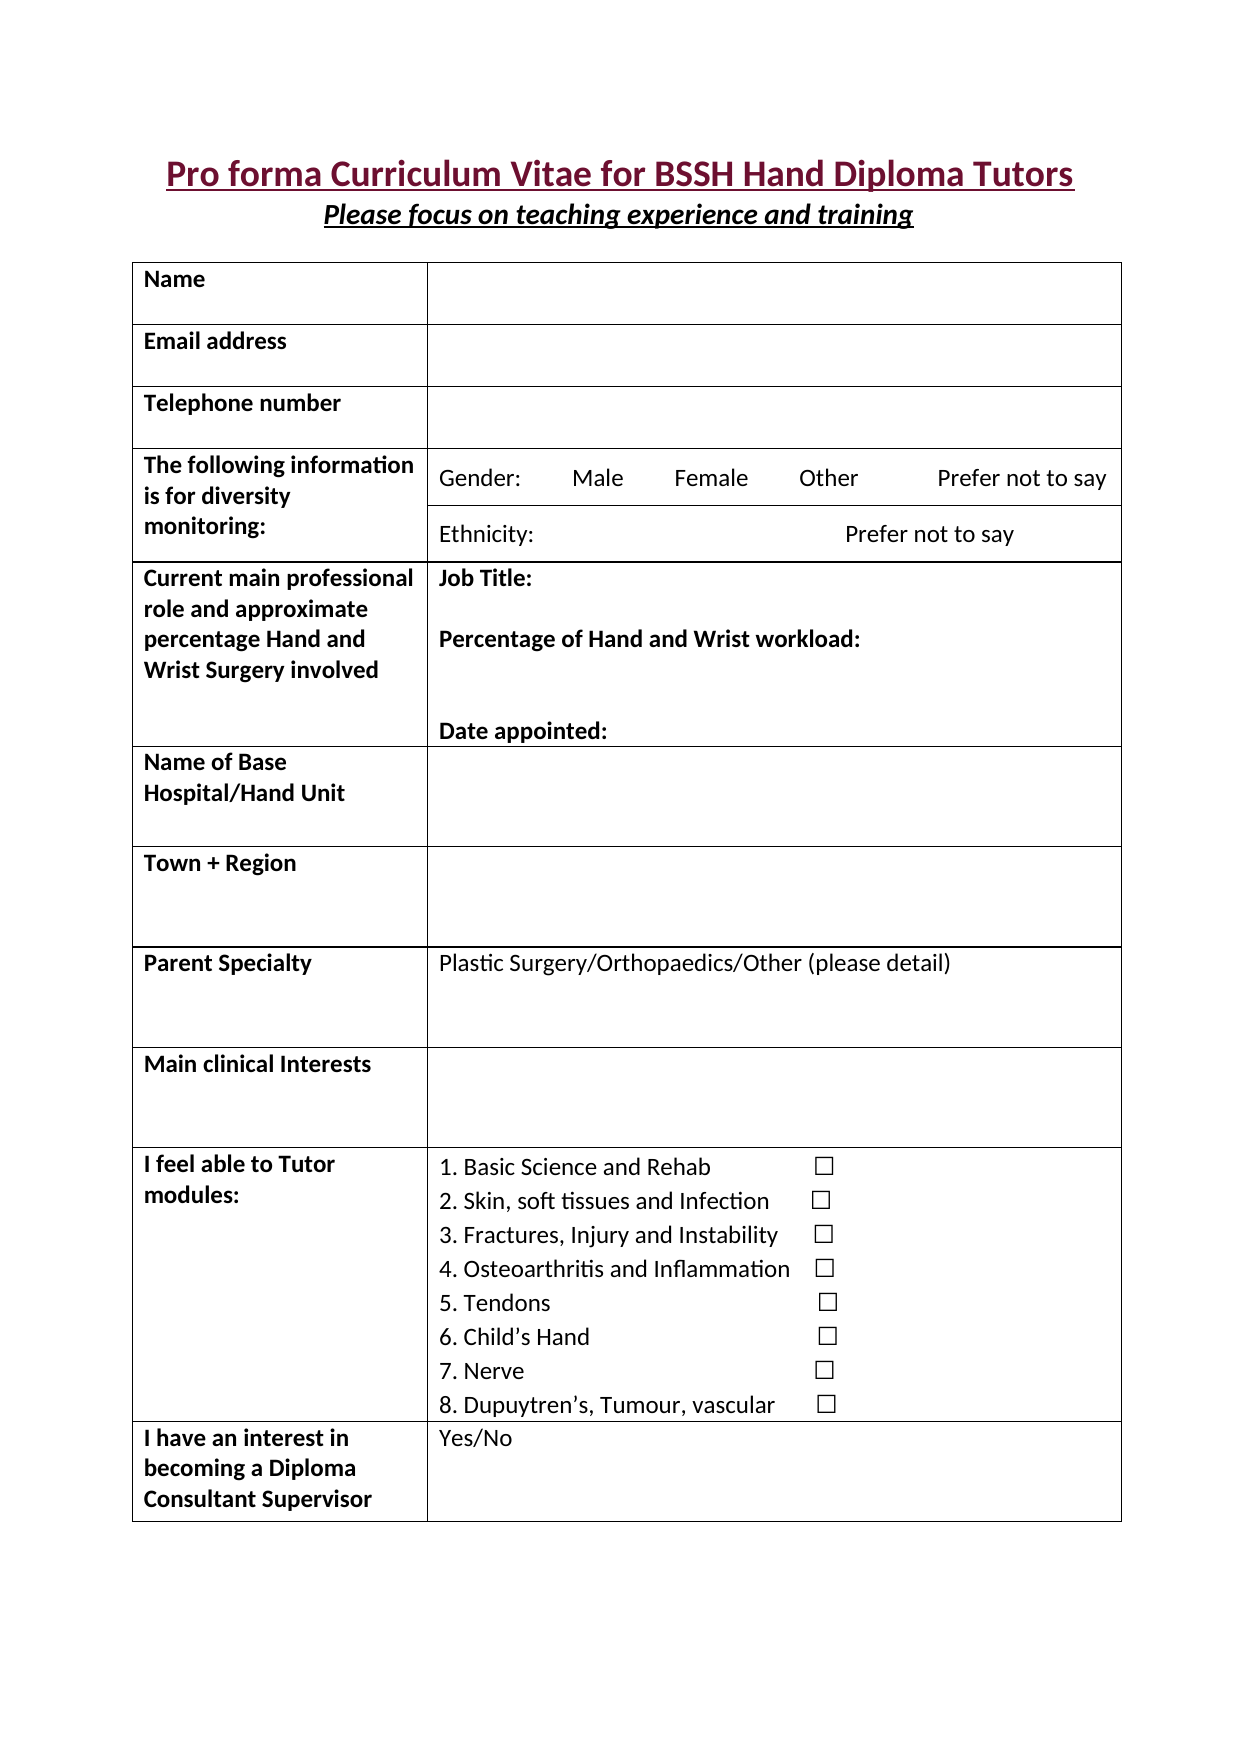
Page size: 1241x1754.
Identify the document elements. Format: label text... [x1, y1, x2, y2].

table_cell Yes/No [428, 1422, 1121, 1521]
table_cell Plastic Surgery/Orthopaedics/Other (please detail) [428, 948, 1121, 1047]
table_header Name [133, 263, 427, 324]
table_cell Main clinical Interests [133, 1048, 427, 1147]
table_cell I feel able to Tutor modules: [133, 1148, 427, 1421]
text Please focus on teaching experience and training [150, 196, 1090, 231]
table_cell [428, 1048, 1121, 1147]
table_cell Parent Specialty [133, 948, 427, 1047]
table_cell Ethnicity: Prefer not to say [428, 506, 1121, 561]
table_cell I have an interest in becoming a Diploma Consultant Supervisor [133, 1422, 427, 1521]
table_header [428, 263, 1121, 324]
table_cell Telephone number [133, 387, 427, 448]
text Pro forma Curriculum Vitae for BSSH Hand Diploma Tutors [150, 150, 1090, 196]
table_cell Job Title: Percentage of Hand and Wrist workload: Date appointed: [428, 563, 1121, 746]
table_cell The following information is for diversity monitoring: [133, 449, 427, 561]
table_cell [428, 747, 1121, 846]
table_cell Current main professional role and approximate percentage Hand and Wrist Surgery involved [133, 563, 427, 746]
table_cell 1. Basic Science and Rehab 2. Skin, soft tissues and Infection 3. Fractures, Injury and Instability 4. Osteoarthritis and Inflammation 5. Tendons 6. Child’s Hand 7. Nerve 8. Dupuytren’s, Tumour, vascular [428, 1148, 1121, 1421]
table_cell Gender: Male Female Other Prefer not to say [428, 449, 1121, 505]
table_cell [428, 847, 1121, 946]
table_cell Email address [133, 325, 427, 386]
table_cell Town + Region [133, 847, 427, 946]
table_cell [428, 325, 1121, 386]
table_cell Name of Base Hospital/Hand Unit [133, 747, 427, 846]
table_cell [428, 387, 1121, 448]
